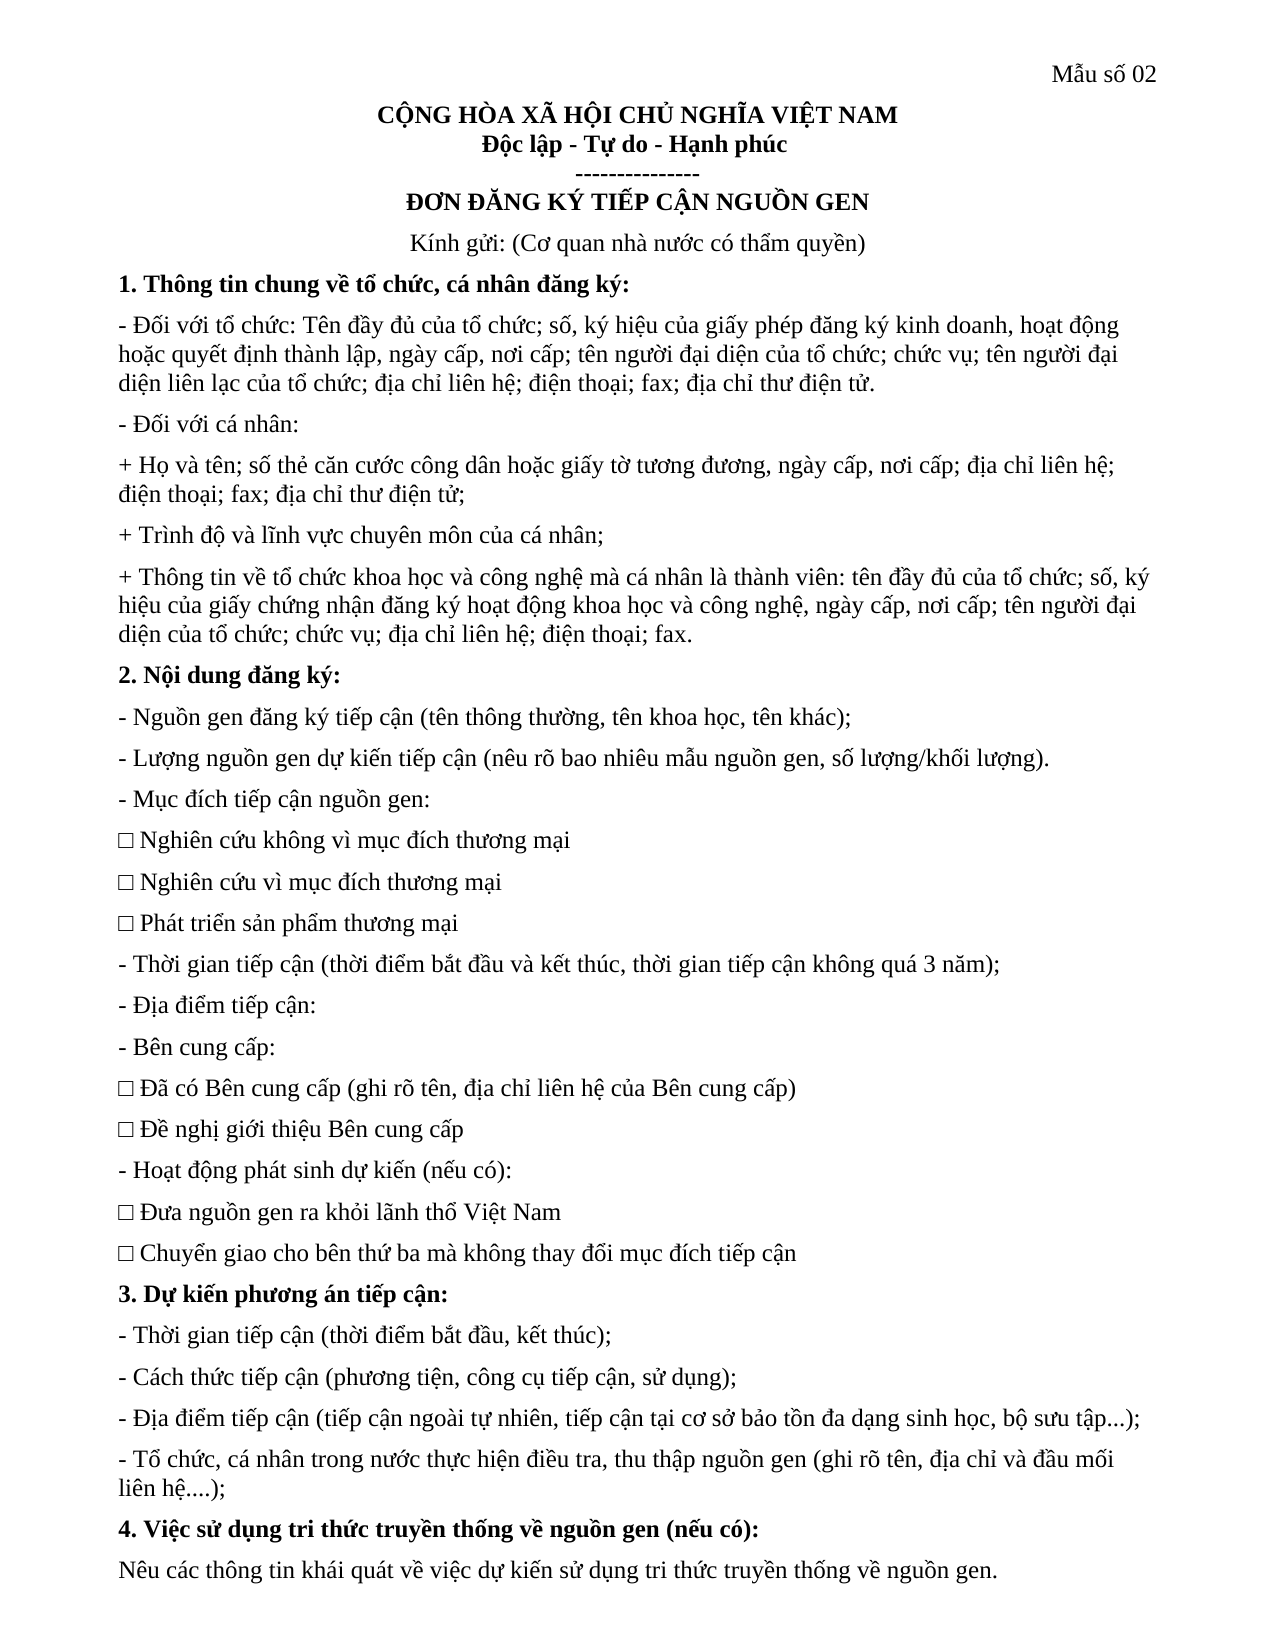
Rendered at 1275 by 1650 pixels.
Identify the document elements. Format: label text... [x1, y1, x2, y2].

text - Bên cung cấp: [118, 1032, 1157, 1060]
text - Đối với tổ chức: Tên đầy đủ của tổ chức; số, ký hiệu của giấy phép đăng ký kinh doanh, hoạt động hoặc quyết định thành lập, ngày cấp, nơi cấp; tên người đại diện của tổ chức; chức vụ; tên người đại diện liên lạc của tổ chức; địa chỉ liên hệ; điện thoại; fax; địa chỉ thư điện tử. [118, 310, 1157, 397]
text □ Nghiên cứu không vì mục đích thương mại [118, 825, 1157, 854]
text Kính gửi: (Cơ quan nhà nước có thẩm quyền) [118, 228, 1157, 257]
text Nêu các thông tin khái quát về việc dự kiến sử dụng tri thức truyền thống về nguồn gen. [118, 1555, 1157, 1584]
text - Tổ chức, cá nhân trong nước thực hiện điều tra, thu thập nguồn gen (ghi rõ tên, địa chỉ và đầu mối liên hệ....); [118, 1444, 1157, 1502]
text - Địa điểm tiếp cận (tiếp cận ngoài tự nhiên, tiếp cận tại cơ sở bảo tồn đa dạng sinh học, bộ sưu tập...); [118, 1403, 1157, 1432]
text - Thời gian tiếp cận (thời điểm bắt đầu và kết thúc, thời gian tiếp cận không quá 3 năm); [118, 949, 1157, 978]
text + Thông tin về tổ chức khoa học và công nghệ mà cá nhân là thành viên: tên đầy đủ của tổ chức; số, ký hiệu của giấy chứng nhận đăng ký hoạt động khoa học và công nghệ, ngày cấp, nơi cấp; tên người đại diện của tổ chức; chức vụ; địa chỉ liên hệ; điện thoại; fax. [118, 562, 1157, 648]
text 3. Dự kiến phương án tiếp cận: [118, 1279, 1157, 1308]
text - Hoạt động phát sinh dự kiến (nếu có): [118, 1155, 1157, 1184]
text □ Chuyển giao cho bên thứ ba mà không thay đổi mục đích tiếp cận [118, 1238, 1157, 1267]
text - Cách thức tiếp cận (phương tiện, công cụ tiếp cận, sử dụng); [118, 1362, 1157, 1390]
text - Địa điểm tiếp cận: [118, 990, 1157, 1019]
text □ Đề nghị giới thiệu Bên cung cấp [118, 1114, 1157, 1143]
text + Trình độ và lĩnh vực chuyên môn của cá nhân; [118, 520, 1157, 549]
text □ Đưa nguồn gen ra khỏi lãnh thổ Việt Nam [118, 1197, 1157, 1225]
text - Lượng nguồn gen dự kiến tiếp cận (nêu rõ bao nhiêu mẫu nguồn gen, số lượng/khối lượng). [118, 743, 1157, 772]
text + Họ và tên; số thẻ căn cước công dân hoặc giấy tờ tương đương, ngày cấp, nơi cấp; địa chỉ liên hệ; điện thoại; fax; địa chỉ thư điện tử; [118, 450, 1157, 508]
text □ Đã có Bên cung cấp (ghi rõ tên, địa chỉ liên hệ của Bên cung cấp) [118, 1073, 1157, 1102]
text 2. Nội dung đăng ký: [118, 660, 1157, 689]
text ĐƠN ĐĂNG KÝ TIẾP CẬN NGUỒN GEN [118, 187, 1157, 215]
text - Thời gian tiếp cận (thời điểm bắt đầu, kết thúc); [118, 1320, 1157, 1349]
text 1. Thông tin chung về tổ chức, cá nhân đăng ký: [118, 269, 1157, 298]
text - Đối với cá nhân: [118, 409, 1157, 438]
text □ Phát triển sản phẩm thương mại [118, 908, 1157, 937]
text CỘNG HÒA XÃ HỘI CHỦ NGHĨA VIỆT NAM Độc lập - Tự do - Hạnh phúc --------------- [118, 100, 1157, 187]
text □ Nghiên cứu vì mục đích thương mại [118, 867, 1157, 895]
text Mẫu số 02 [118, 59, 1157, 88]
text 4. Việc sử dụng tri thức truyền thống về nguồn gen (nếu có): [118, 1514, 1157, 1543]
text - Mục đích tiếp cận nguồn gen: [118, 784, 1157, 813]
text - Nguồn gen đăng ký tiếp cận (tên thông thường, tên khoa học, tên khác); [118, 702, 1157, 730]
